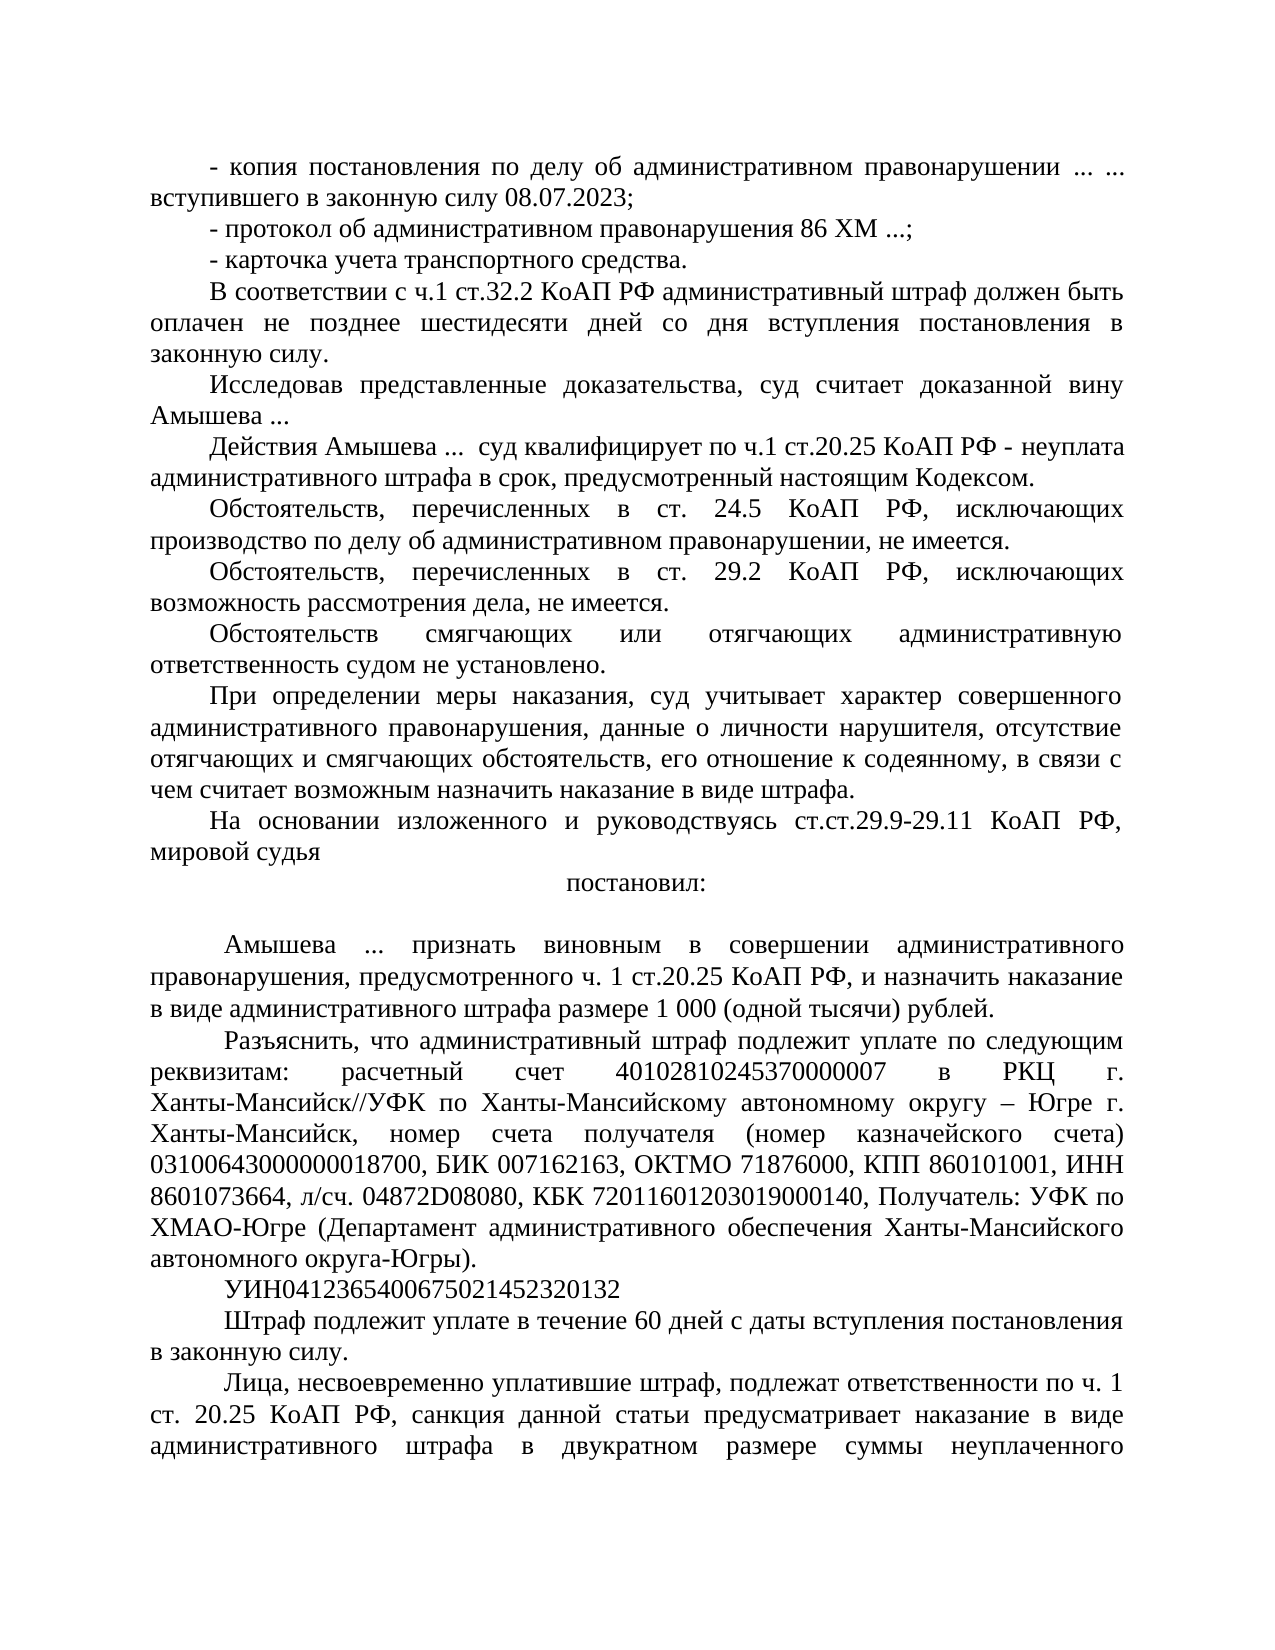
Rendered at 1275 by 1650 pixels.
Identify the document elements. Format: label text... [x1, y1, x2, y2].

text Штраф подлежит уплате в течение 60 дней с даты вступления постановления в законную силу. [150, 1304, 1125, 1367]
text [150, 1367, 1125, 1460]
text Действия Амышева ... суд квалифицирует по ч.1 ст.20.25 КоАП РФ - неуплата административного штрафа в срок, предусмотренный настоящим Кодексом. [150, 430, 1125, 493]
text При определении меры наказания, суд учитывает характер совершенного административного правонарушения, данные о личности нарушителя, отсутствие отягчающих и смягчающих обстоятельств, его отношение к содеянному, в связи с чем считает возможным назначить наказание в виде штрафа. [150, 679, 1123, 804]
text Амышева ... признать виновным в совершении административного правонарушения, предусмотренного ч. 1 ст.20.25 КоАП РФ, и назначить наказание в виде административного штрафа размере 1 000 (одной тысячи) рублей. [150, 929, 1125, 1024]
text - копия постановления по делу об административном правонарушении ... ... вступившего в законную силу 08.07.2023; [150, 150, 1125, 212]
text Исследовав представленные доказательства, суд считает доказанной вину Амышева ... [150, 368, 1125, 430]
text Разъяснить, что административный штраф подлежит уплате по следующим реквизитам: расчетный счет 40102810245370000007 в РКЦ г. Ханты-Мансийск//УФК по Ханты-Мансийскому автономному округу – Югре г. Ханты-Мансийск, номер счета получателя (номер казначейского счета) 03100643000000018700, БИК 007162163, ОКТМО 71876000, КПП 860101001, ИНН 8601073664, л/сч. 04872D08080, КБК 72011601203019000140, Получатель: УФК по ХМАО-Югре (Департамент административного обеспечения Ханты-Мансийского автономного округа-Югры). [150, 1024, 1125, 1273]
text На основании изложенного и руководствуясь ст.ст.29.9-29.11 КоАП РФ, мировой судья [150, 804, 1123, 866]
text Обстоятельств смягчающих или отягчающих административную ответственность судом не установлено. [150, 617, 1123, 679]
text Обстоятельств, перечисленных в ст. 29.2 КоАП РФ, исключающих возможность рассмотрения дела, не имеется. [150, 555, 1125, 617]
text Обстоятельств, перечисленных в ст. 24.5 КоАП РФ, исключающих производство по делу об административном правонарушении, не имеется. [150, 493, 1125, 555]
text В соответствии с ч.1 ст.32.2 КоАП РФ административный штраф должен быть оплачен не позднее шестидесяти дней со дня вступления постановления в законную силу. [150, 274, 1125, 368]
text - протокол об административном правонарушения 86 ХМ ...; [150, 212, 1125, 243]
text постановил: [150, 866, 1123, 897]
text - карточка учета транспортного средства. [150, 243, 1125, 274]
text УИН0412365400675021452320132 [150, 1273, 1125, 1304]
